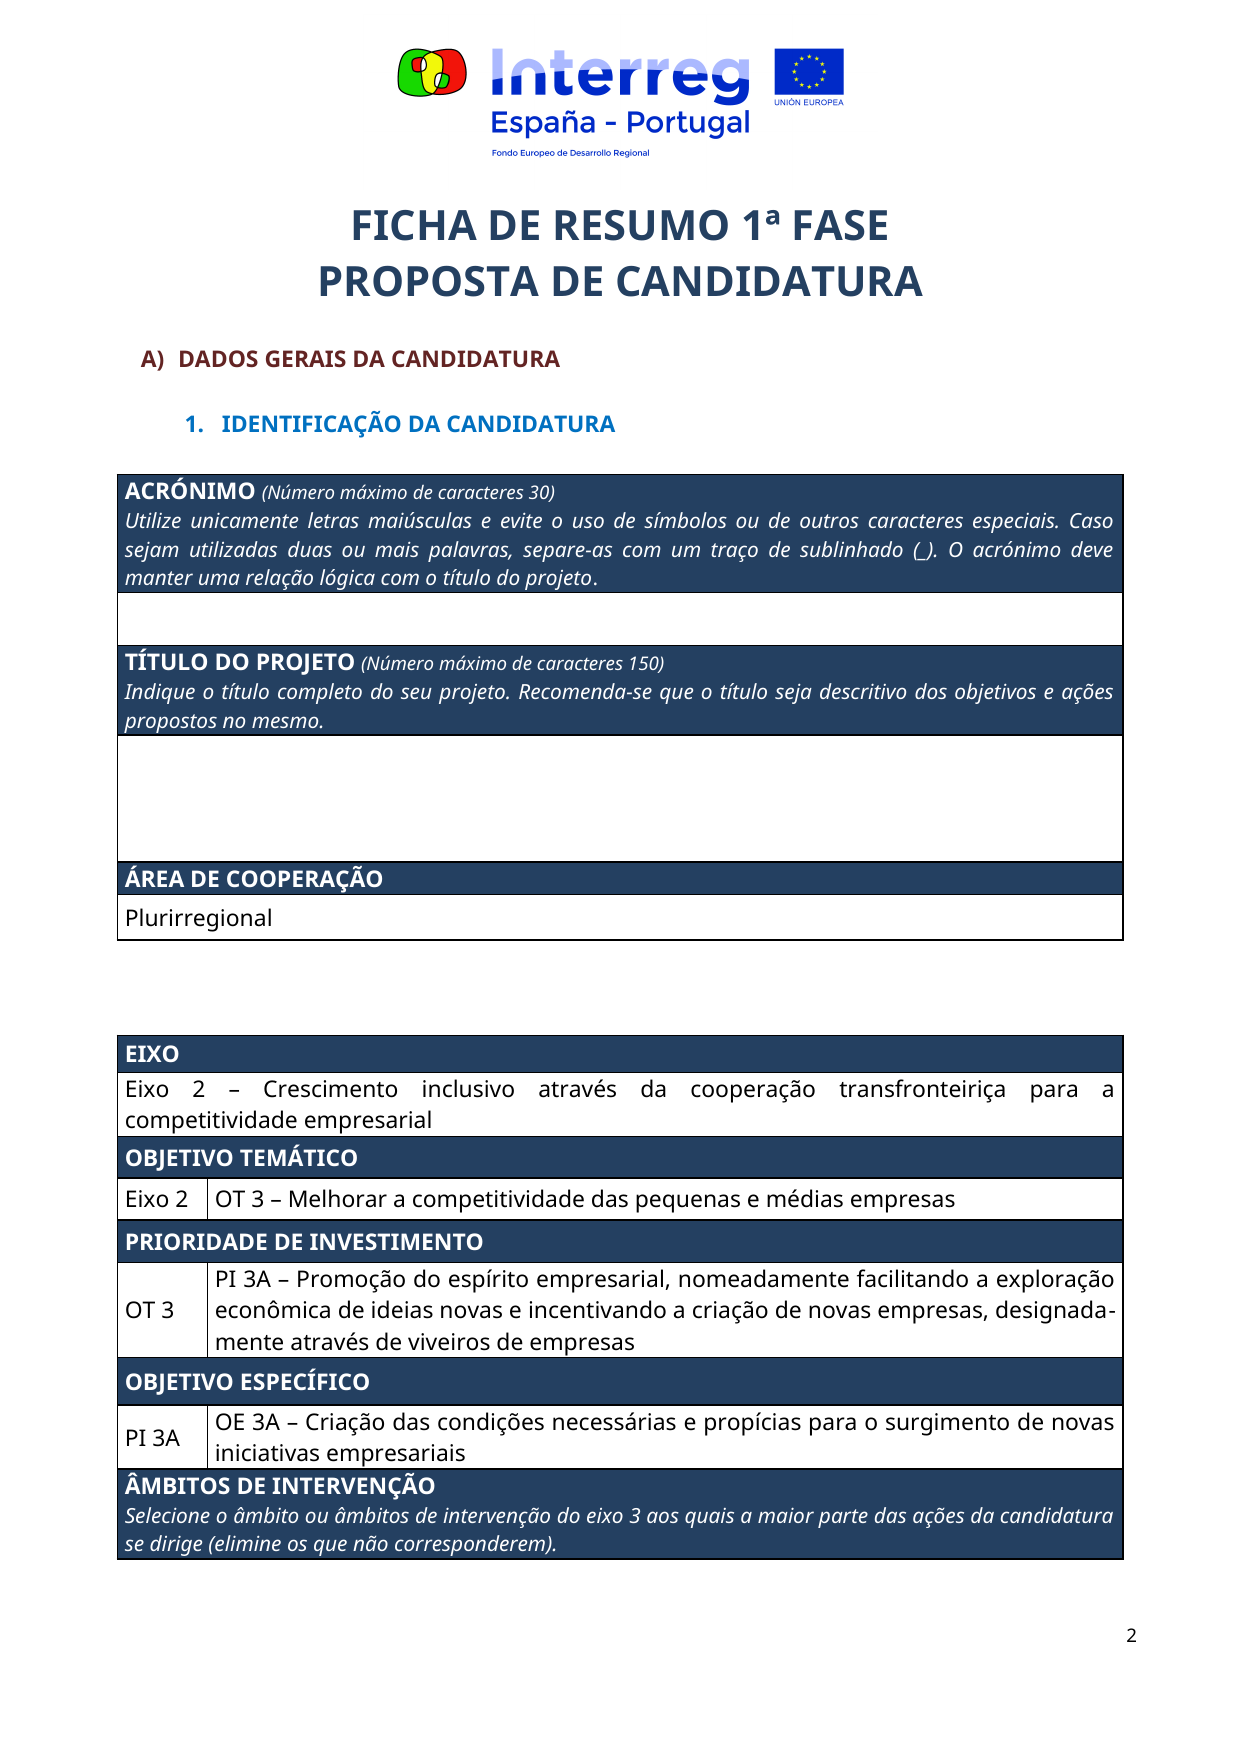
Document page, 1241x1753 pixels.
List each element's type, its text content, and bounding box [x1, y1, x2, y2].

table_cell OBJETIVO ESPECÍFICO [118, 1358, 1122, 1404]
list IDENTIFICAÇÃO DA CANDIDATURA [184, 408, 1137, 439]
table_cell PI 3A – Promoção do espírito empresarial, nomeadamente facilitando a exploração econômica de ideias novas e incentivando a criação de novas empresas, designada­mente através de viveiros de empresas [208, 1263, 1122, 1357]
table_cell Eixo 2 – Crescimento inclusivo através da cooperação transfronteiriça para a competitividade empresarial [118, 1073, 1122, 1136]
table_header EIXO [118, 1036, 1122, 1072]
table_cell OBJETIVO TEMÁTICO [118, 1137, 1122, 1177]
table_cell ÂMBITOS DE INTERVENÇÃO Selecione o âmbito ou âmbitos de intervenção do eixo 3 aos quais a maior parte das ações da candidatura se dirige (elimine os que não corresponderem). [118, 1470, 1122, 1558]
picture [363, 14, 878, 190]
table_cell PRIORIDADE DE INVESTIMENTO [118, 1221, 1122, 1262]
list DADOS GERAIS DA CANDIDATURA [141, 343, 1137, 374]
table_cell [118, 736, 1122, 861]
text FICHA DE RESUMO 1ª FASE [103, 195, 1137, 252]
table_cell OE 3A – Criação das condições necessárias e propícias para o surgimento de novas iniciativas empresariais [208, 1406, 1122, 1468]
table_cell [118, 593, 1122, 645]
table_header ACRÓNIMO (Número máximo de caracteres 30) Utilize unicamente letras maiúsculas e evite o uso de símbolos ou de outros caracteres especiais. Caso sejam utilizadas duas ou mais palavras, separe-as com um traço de sublinhado (_). O acrónimo deve manter uma relação lógica com o título do projeto. [118, 475, 1122, 592]
table_cell OT 3 – Melhorar a competitividade das pequenas e médias empresas [208, 1179, 1122, 1219]
table_cell OT 3 [118, 1263, 207, 1357]
text PROPOSTA DE CANDIDATURA [103, 252, 1137, 309]
table_cell Eixo 2 [118, 1179, 207, 1219]
table_cell ÁREA DE COOPERAÇÃO [118, 863, 1122, 894]
table_cell PI 3A [118, 1406, 207, 1468]
table_cell TÍTULO DO PROJETO (Número máximo de caracteres 150) Indique o título completo do seu projeto. Recomenda-se que o título seja descritivo dos objetivos e ações propostos no mesmo. [118, 646, 1122, 734]
table_cell Plurirregional [118, 895, 1122, 939]
